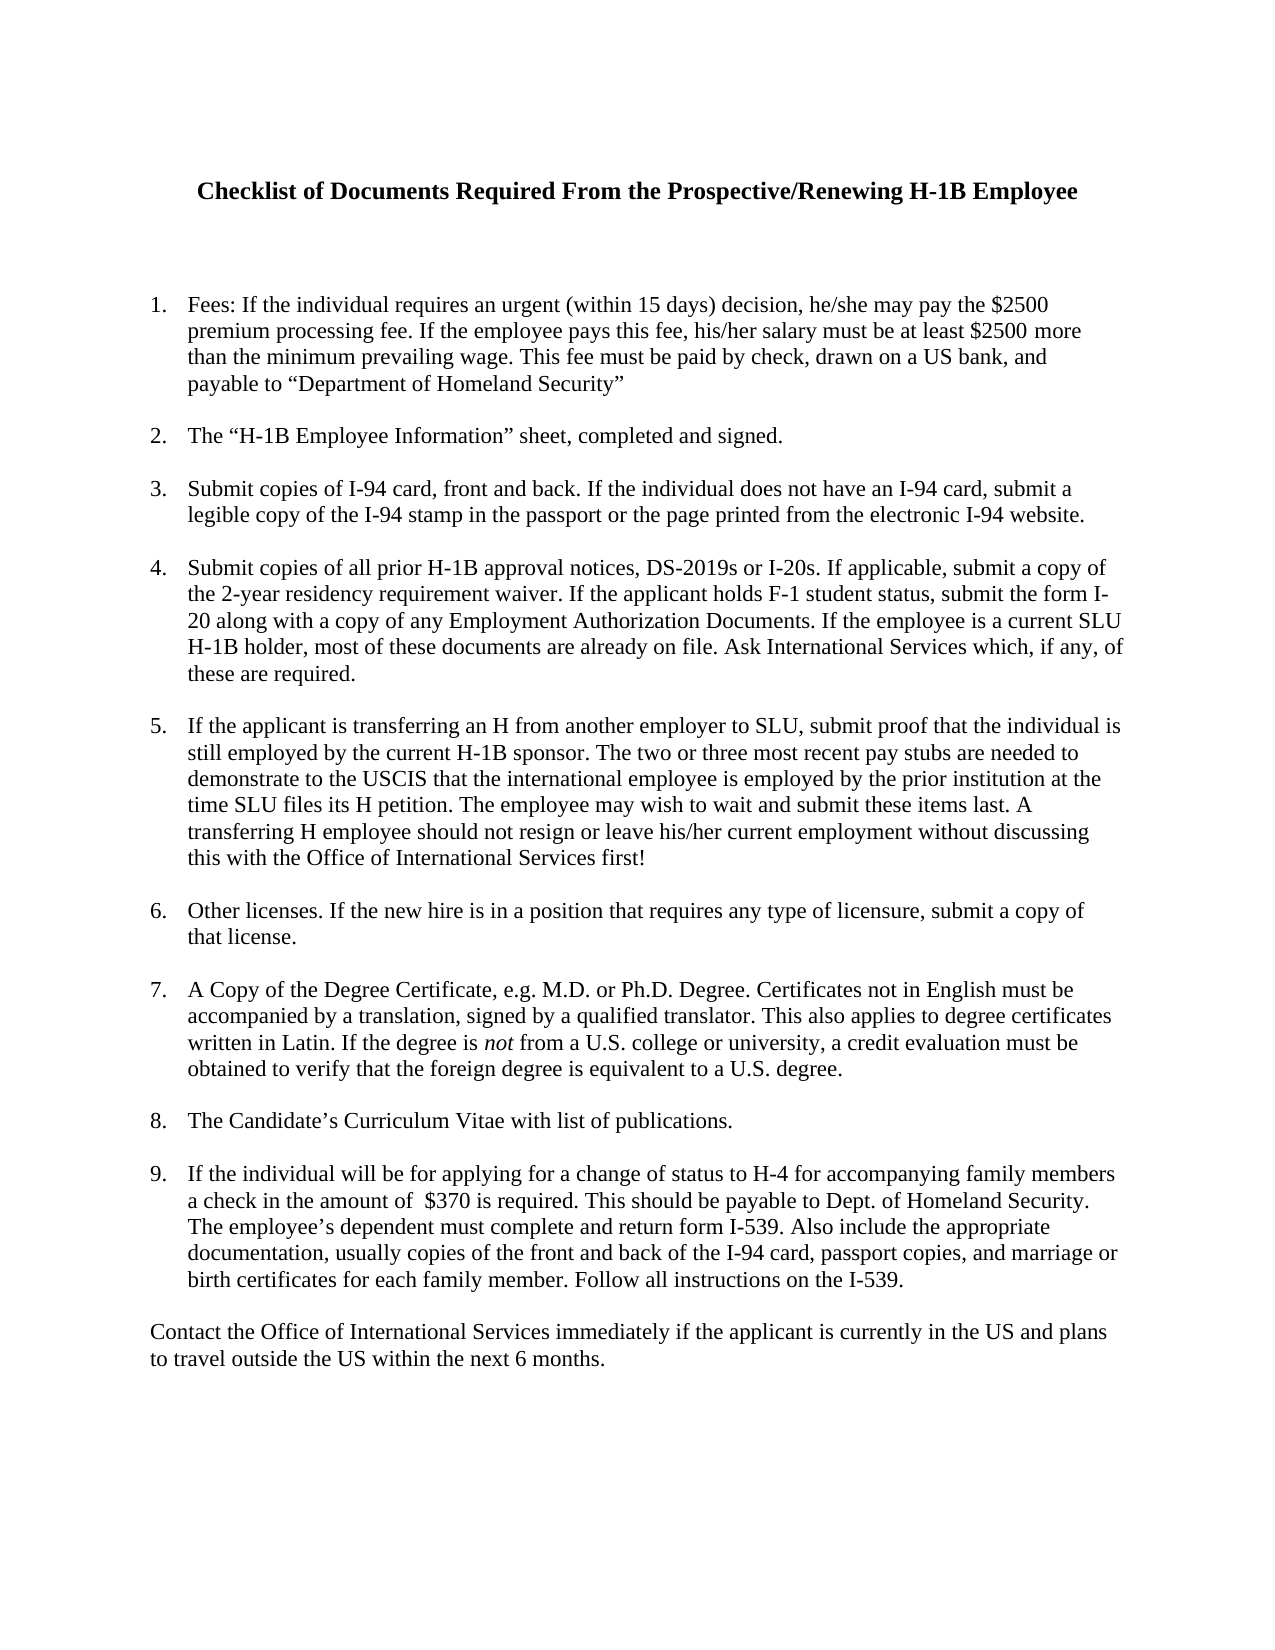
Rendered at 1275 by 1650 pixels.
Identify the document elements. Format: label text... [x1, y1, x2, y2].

list Fees: If the individual requires an urgent (within 15 days) decision, he/she may pay the $2500 premium processing fee. If the employee pays this fee, his/her salary must be at least $2500 more than the minimum prevailing wage. This fee must be paid by check, drawn on a US bank, and payable to “Department of Homeland Security” [150, 291, 1125, 396]
list The “H-1B Employee Information” sheet, completed and signed. [150, 422, 1125, 449]
list A Copy of the Degree Certificate, e.g. M.D. or Ph.D. Degree. Certificates not in English must be accompanied by a translation, signed by a qualified translator. This also applies to degree certificates written in Latin. If the degree is not from a U.S. college or university, a credit evaluation must be obtained to verify that the foreign degree is equivalent to a U.S. degree. [150, 976, 1125, 1081]
list The Candidate’s Curriculum Vitae with list of publications. [150, 1108, 1125, 1134]
list Submit copies of I-94 card, front and back. If the individual does not have an I-94 card, submit a legible copy of the I-94 stamp in the passport or the page printed from the electronic I-94 website. [150, 475, 1125, 528]
text Contact the Office of International Services immediately if the applicant is currently in the US and plans to travel outside the US within the next 6 months. [150, 1318, 1125, 1371]
list If the individual will be for applying for a change of status to H-4 for accompanying family members a check in the amount of $370 is required. This should be payable to Dept. of Homeland Security. The employee’s dependent must complete and return form I-539. Also include the appropriate documentation, usually copies of the front and back of the I-94 card, passport copies, and marriage or birth certificates for each family member. Follow all instructions on the I-539. [150, 1160, 1125, 1292]
text Checklist of Documents Required From the Prospective/Renewing H-1B Employee [150, 176, 1125, 205]
list If the applicant is transferring an H from another employer to SLU, submit proof that the individual is still employed by the current H-1B sponsor. The two or three most recent pay stubs are needed to demonstrate to the USCIS that the international employee is employed by the prior institution at the time SLU files its H petition. The employee may wish to wait and submit these items last. A transferring H employee should not resign or leave his/her current employment without discussing this with the Office of International Services first! [150, 712, 1125, 870]
list Submit copies of all prior H-1B approval notices, DS-2019s or I-20s. If applicable, submit a copy of the 2-year residency requirement waiver. If the applicant holds F-1 student status, submit the form I-20 along with a copy of any Employment Authorization Documents. If the employee is a current SLU H-1B holder, most of these documents are already on file. Ask International Services which, if any, of these are required. [150, 554, 1125, 686]
list Other licenses. If the new hire is in a position that requires any type of licensure, submit a copy of that license. [150, 897, 1125, 949]
